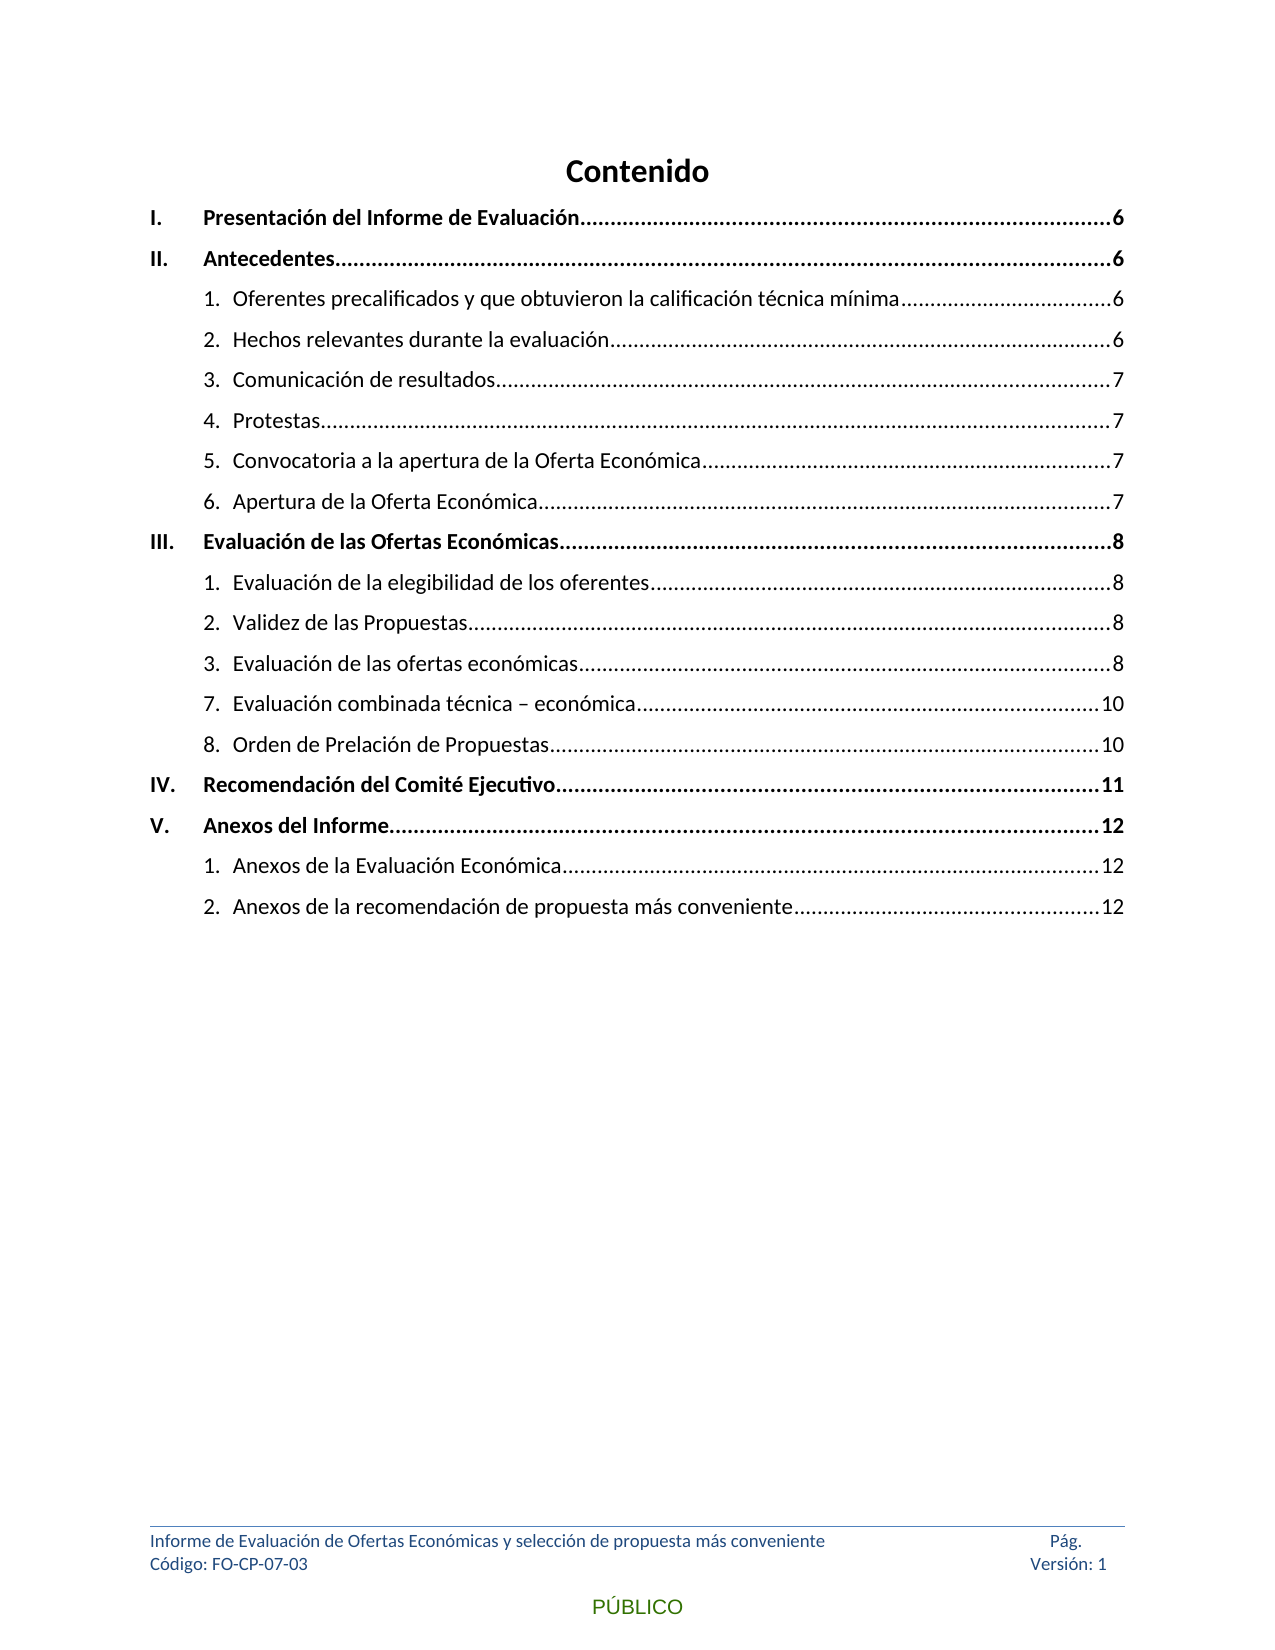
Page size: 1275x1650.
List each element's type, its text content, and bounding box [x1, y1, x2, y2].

text 5. Convocatoria a la apertura de la Oferta Económica 7 [203, 446, 1125, 474]
text 1. Evaluación de la elegibilidad de los oferentes 8 [203, 568, 1125, 596]
text 1. Anexos de la Evaluación Económica 12 [203, 852, 1125, 879]
text IV. Recomendación del Comité Ejecutivo 11 [150, 771, 1125, 798]
text I. Presentación del Informe de Evaluación 6 [150, 203, 1125, 231]
text II. Antecedentes 6 [150, 244, 1125, 272]
text 3. Comunicación de resultados 7 [203, 365, 1125, 393]
text V. Anexos del Informe 12 [150, 811, 1125, 839]
text 8. Orden de Prelación de Propuestas 10 [203, 730, 1125, 758]
text 6. Apertura de la Oferta Económica 7 [203, 487, 1125, 515]
text 1. Oferentes precalificados y que obtuvieron la calificación técnica mínima 6 [203, 284, 1125, 312]
text 2. Validez de las Propuestas 8 [203, 608, 1125, 636]
text III. Evaluación de las Ofertas Económicas 8 [150, 527, 1125, 555]
text 7. Evaluación combinada técnica – económica 10 [203, 689, 1125, 717]
text 4. Protestas 7 [203, 406, 1125, 434]
text Contenido [150, 150, 1125, 191]
text 3. Evaluación de las ofertas económicas 8 [203, 649, 1125, 677]
text 2. Anexos de la recomendación de propuesta más conveniente 12 [203, 892, 1125, 920]
text 2. Hechos relevantes durante la evaluación 6 [203, 325, 1125, 353]
